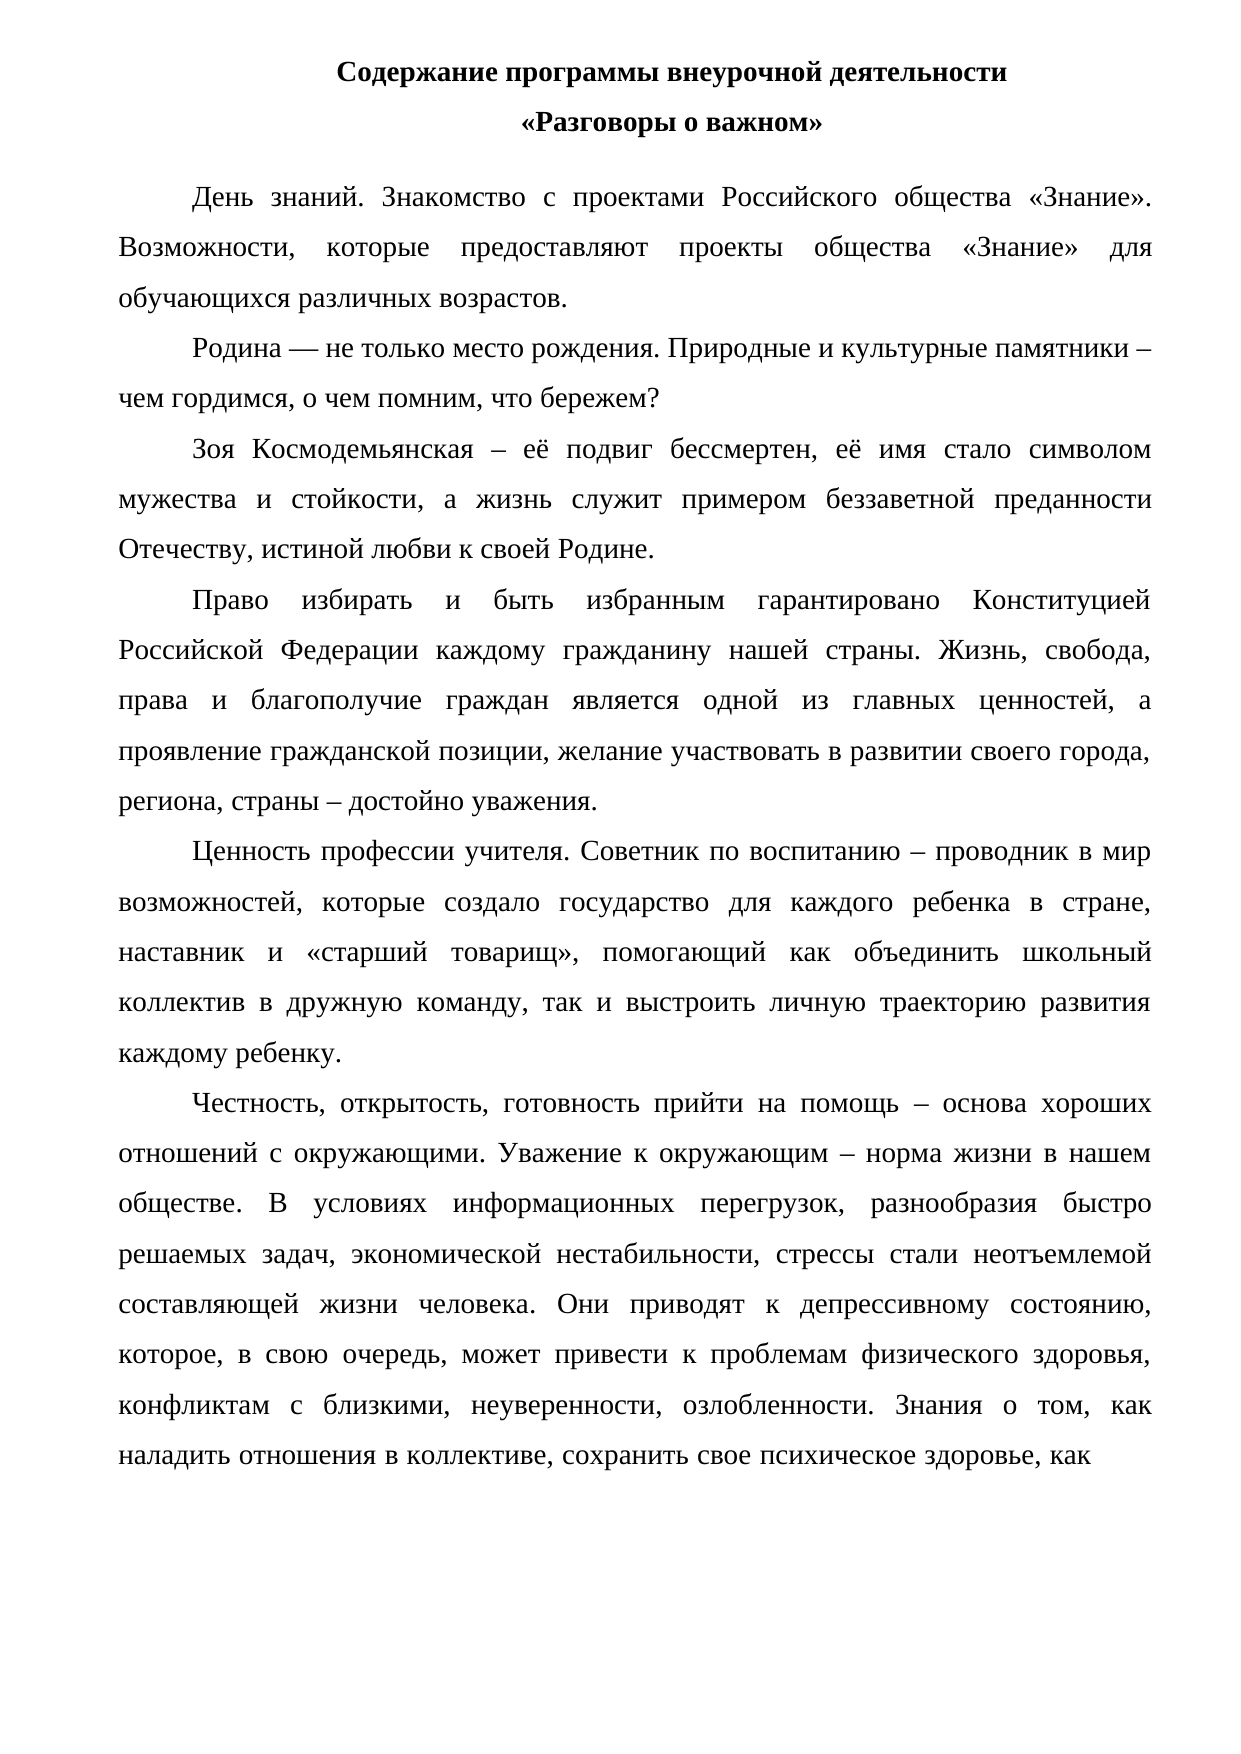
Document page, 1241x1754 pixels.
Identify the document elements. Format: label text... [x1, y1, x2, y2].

text Ценность профессии учителя. Советник по воспитанию – проводник в мир возможностей, которые создало государство для каждого ребенка в стране, наставник и «старший товарищ», помогающий как объединить школьный коллектив в дружную команду, так и выстроить личную траекторию развития каждому ребенку. [118, 833, 1152, 1068]
text Честность, открытость, готовность прийти на помощь – основа хороших отношений с окружающими. Уважение к окружающим – норма жизни в нашем обществе. В условиях информационных перегрузок, разнообразия быстро решаемых задач, экономической нестабильности, стрессы стали неотъемлемой составляющей жизни человека. Они приводят к депрессивному состоянию, которое, в свою очередь, может привести к проблемам физического здоровья, конфликтам с близкими, неуверенности, озлобленности. Знания о том, как наладить отношения в коллективе, сохранить свое психическое здоровье, как [118, 1085, 1152, 1471]
text Зоя Космодемьянская – её подвиг бессмертен, её имя стало символом мужества и стойкости, а жизнь служит примером беззаветной преданности Отечеству, истиной любви к своей Родине. [118, 431, 1152, 565]
text Родина — не только место рождения. Природные и культурные памятники – чем гордимся, о чем помним, что бережем? [118, 330, 1152, 414]
text Содержание программы внеурочной деятельности [292, 54, 1051, 87]
text Право избирать и быть избранным гарантировано Конституцией Российской Федерации каждому гражданину нашей страны. Жизнь, свобода, права и благополучие граждан является одной из главных ценностей, а проявление гражданской позиции, желание участвовать в развитии своего города, региона, страны – достойно уважения. [118, 582, 1151, 817]
text «Разговоры о важном» [292, 104, 1051, 137]
text День знаний. Знакомство с проектами Российского общества «Знание». Возможности, которые предоставляют проекты общества «Знание» для обучающихся различных возрастов. [118, 179, 1152, 313]
